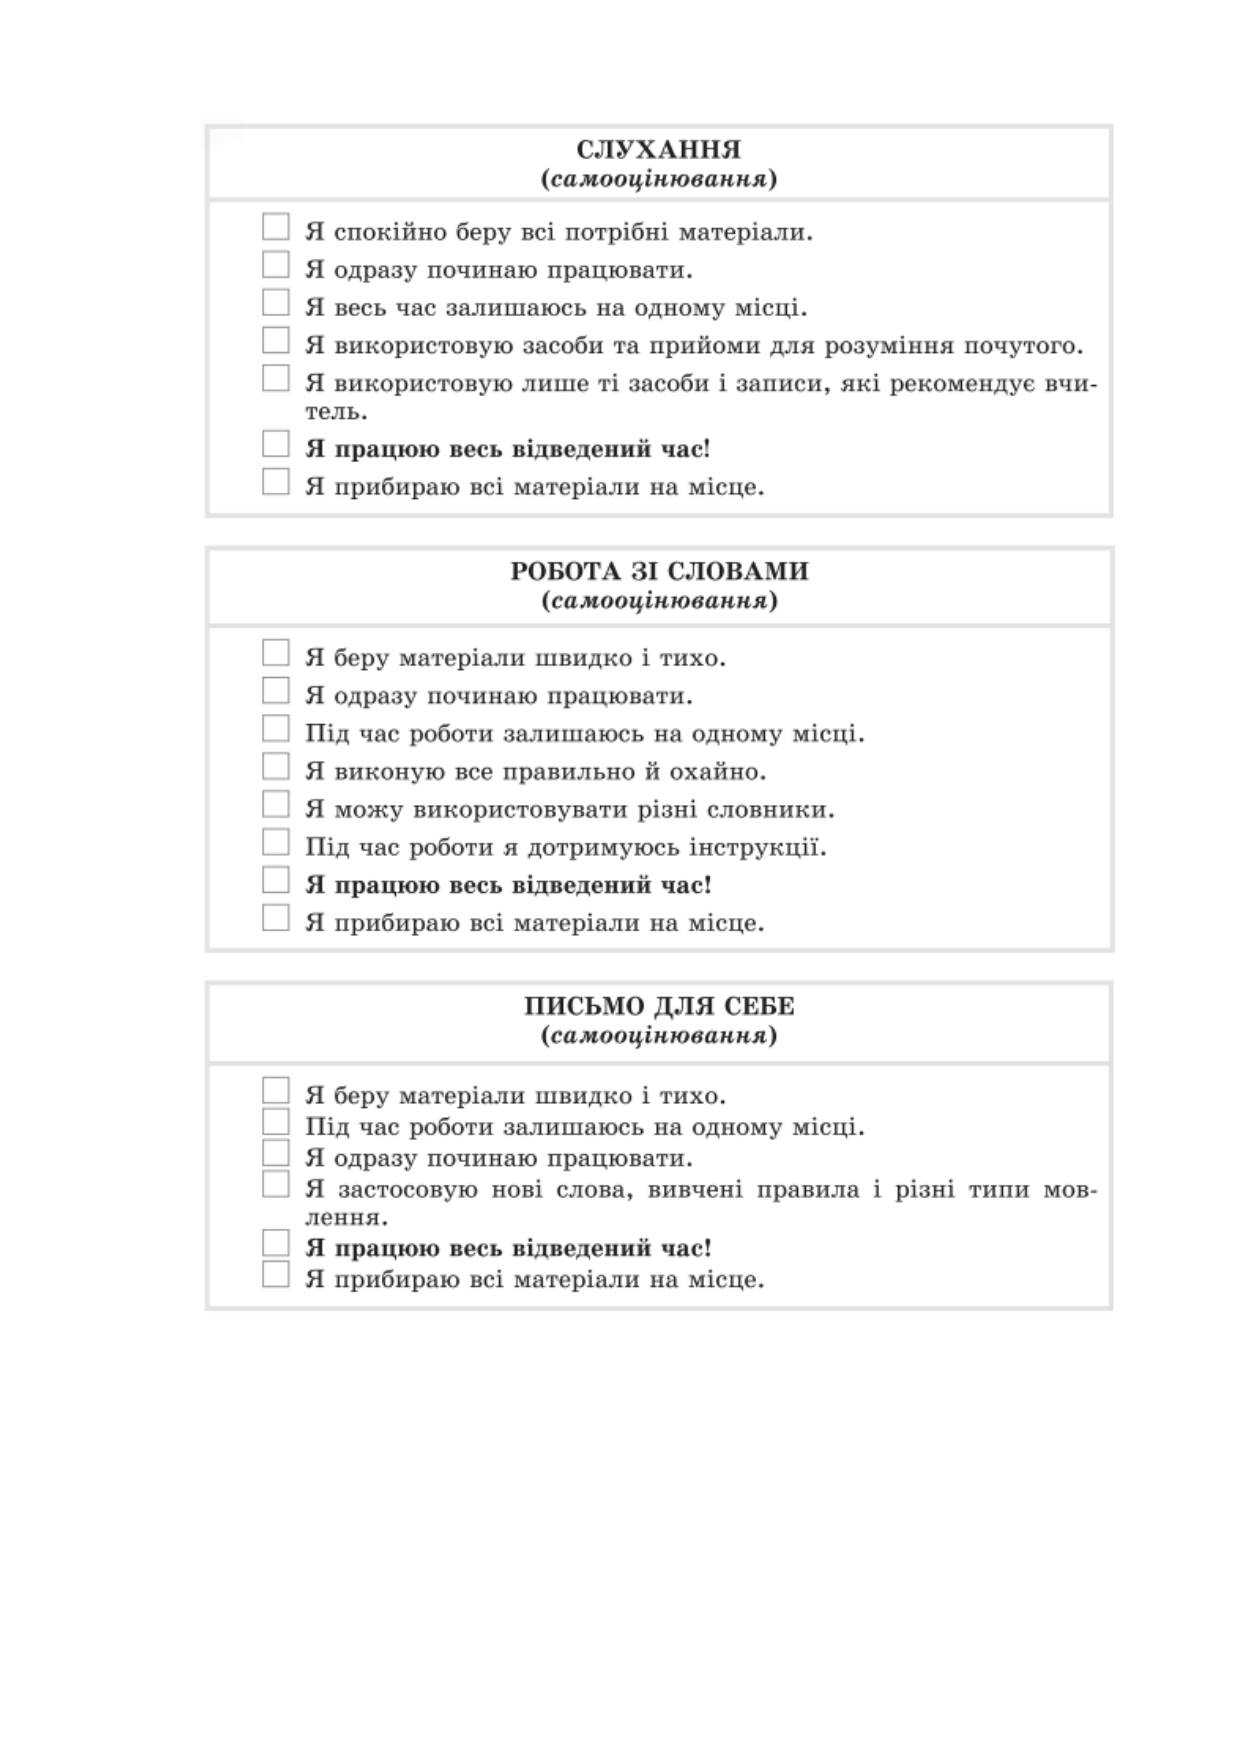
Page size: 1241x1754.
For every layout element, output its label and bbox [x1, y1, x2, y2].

picture [200, 118, 1129, 1324]
